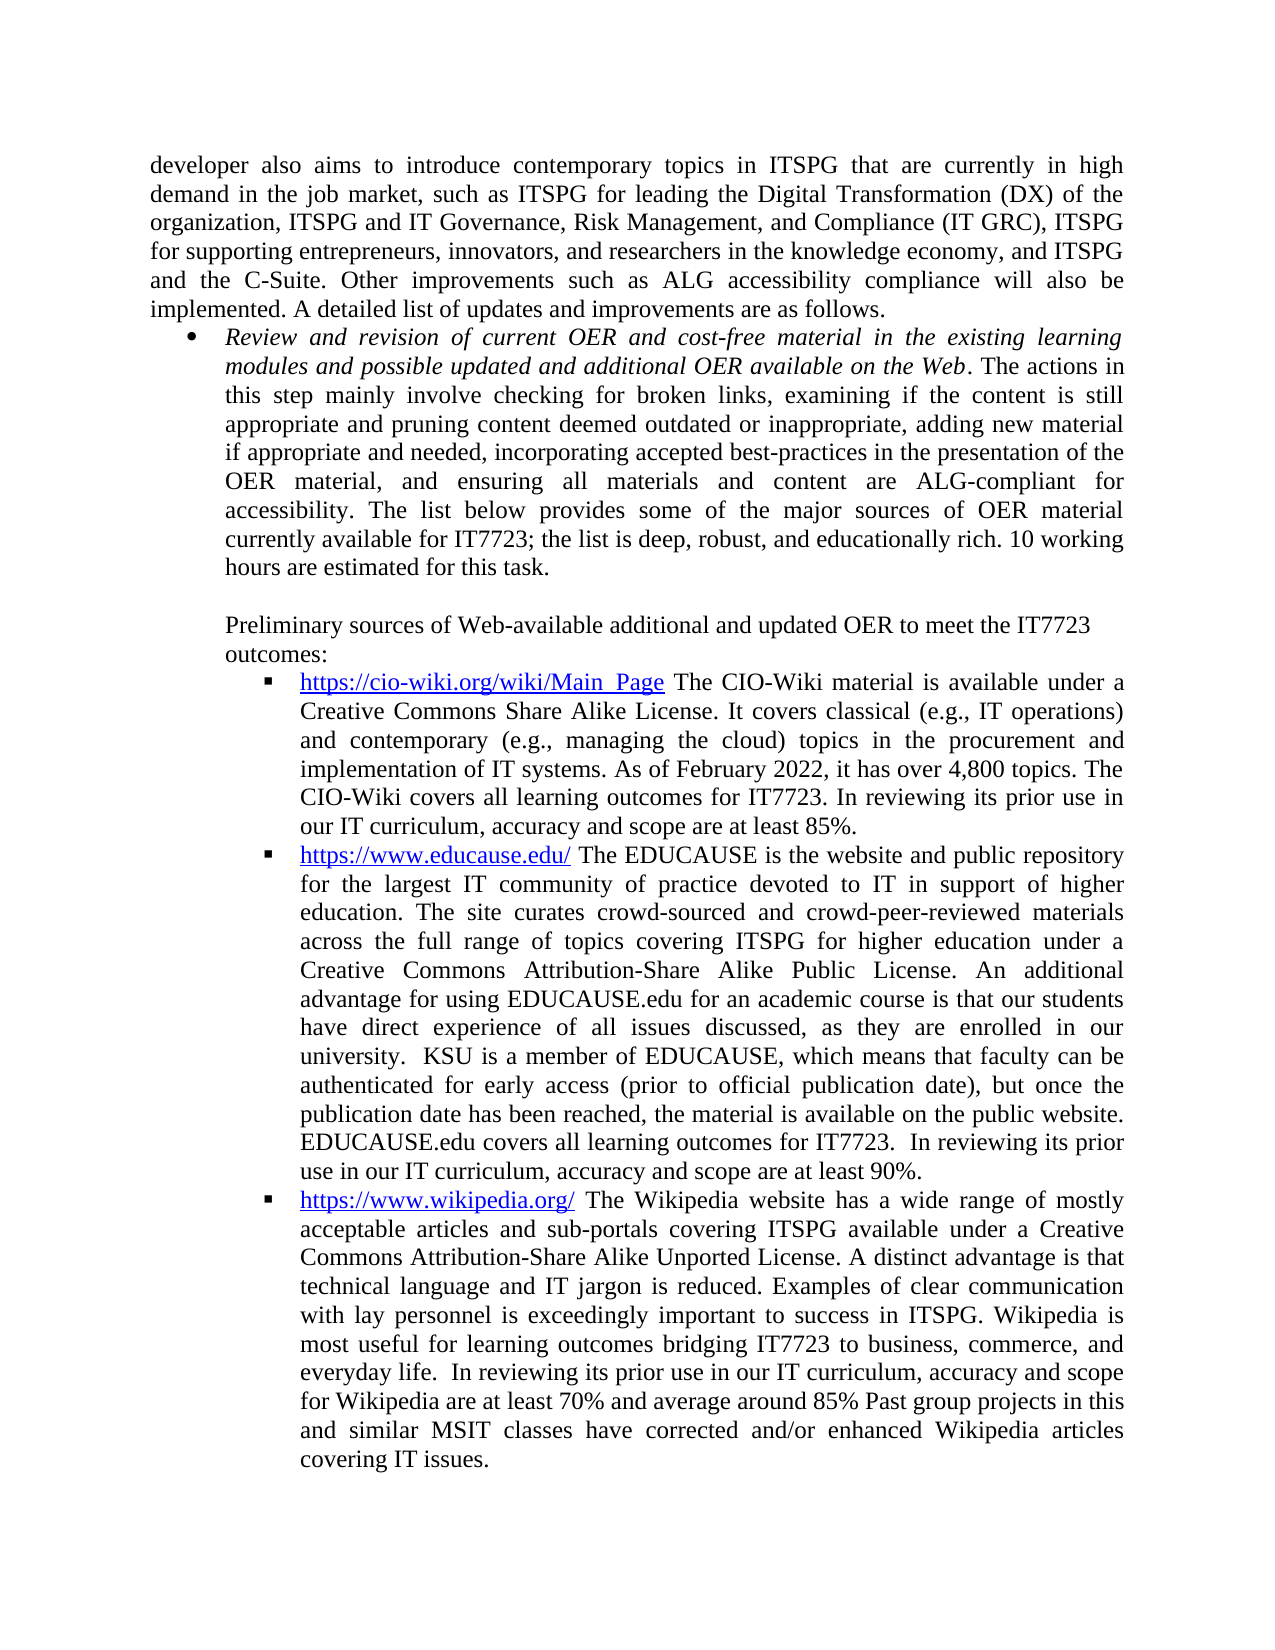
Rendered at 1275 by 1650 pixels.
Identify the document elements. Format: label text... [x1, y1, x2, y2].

list https://cio-wiki.org/wiki/Main_Page The CIO-Wiki material is available under a Creative Commons Share Alike License. It covers classical (e.g., IT operations) and contemporary (e.g., managing the cloud) topics in the procurement and implementation of IT systems. As of February 2022, it has over 4,800 topics. The CIO-Wiki covers all learning outcomes for IT7723. In reviewing its prior use in our IT curriculum, accuracy and scope are at least 85%. [262, 667, 1125, 840]
list https://www.educause.edu/ The EDUCAUSE is the website and public repository for the largest IT community of practice devoted to IT in support of higher education. The site curates crowd-sourced and crowd-peer-reviewed materials across the full range of topics covering ITSPG for higher education under a Creative Commons Attribution-Share Alike Public License. An additional advantage for using EDUCAUSE.edu for an academic course is that our students have direct experience of all issues discussed, as they are enrolled in our university. KSU is a member of EDUCAUSE, which means that faculty can be authenticated for early access (prior to official publication date), but once the publication date has been reached, the material is available on the public website. EDUCAUSE.edu covers all learning outcomes for IT7723. In reviewing its prior use in our IT curriculum, accuracy and scope are at least 90%. [262, 840, 1125, 1185]
list https://www.wikipedia.org/ The Wikipedia website has a wide range of mostly acceptable articles and sub-portals covering ITSPG available under a Creative Commons Attribution-Share Alike Unported License. A distinct advantage is that technical language and IT jargon is reduced. Examples of clear communication with lay personnel is exceedingly important to success in ITSPG. Wikipedia is most useful for learning outcomes bridging IT7723 to business, commerce, and everyday life. In reviewing its prior use in our IT curriculum, accuracy and scope for Wikipedia are at least 70% and average around 85% Past group projects in this and similar MSIT classes have corrected and/or enhanced Wikipedia articles covering IT issues. [262, 1185, 1125, 1472]
text Preliminary sources of Web-available additional and updated OER to meet the IT7723 outcomes: [225, 610, 1125, 667]
list Review and revision of current OER and cost-free material in the existing learning modules and possible updated and additional OER available on the Web. The actions in this step mainly involve checking for broken links, examining if the content is still appropriate and pruning content deemed outdated or inappropriate, adding new material if appropriate and needed, incorporating accepted best-practices in the presentation of the OER material, and ensuring all materials and content are ALG-compliant for accessibility. The list below provides some of the major sources of OER material currently available for IT7723; the list is deep, robust, and educationally rich. 10 working hours are estimated for this task. [187, 322, 1125, 581]
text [150, 150, 1125, 322]
